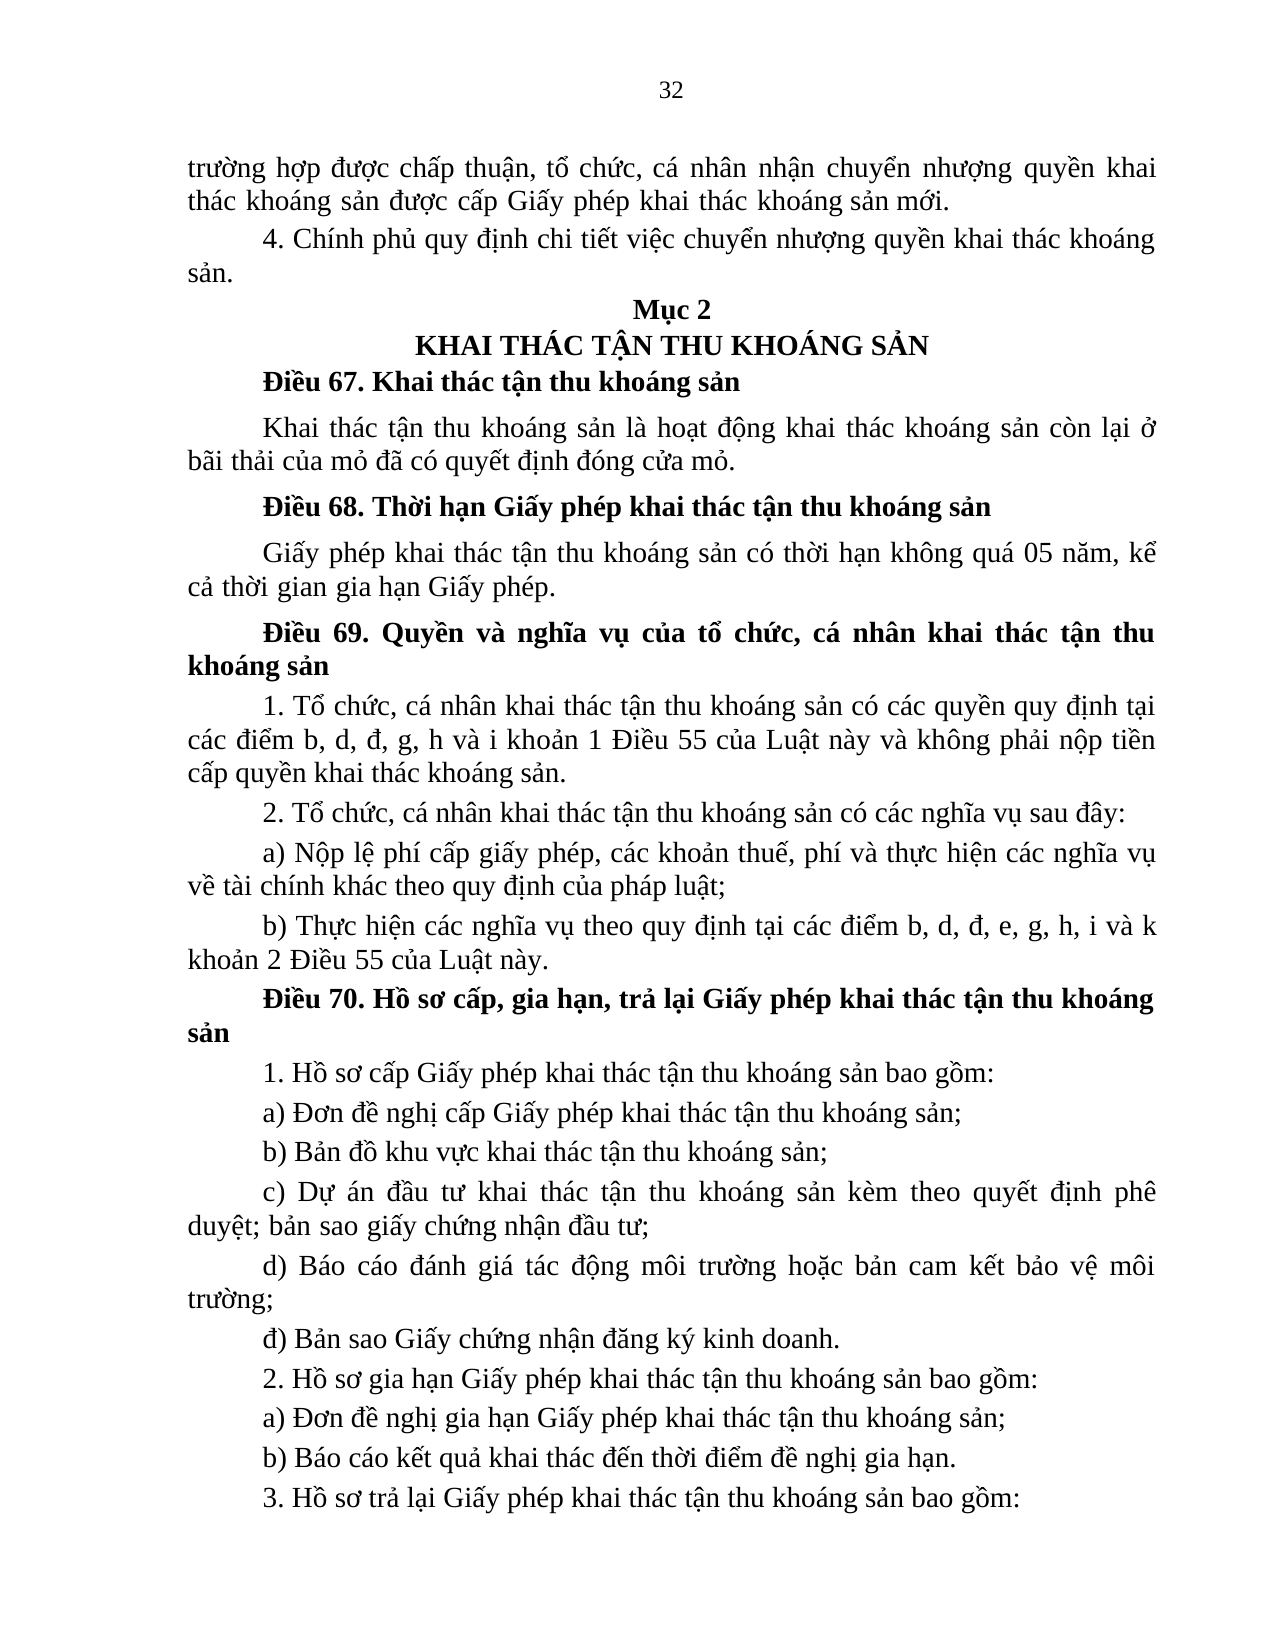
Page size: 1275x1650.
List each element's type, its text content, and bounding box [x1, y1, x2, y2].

text 4. Chính phủ quy định chi tiết việc chuyển nhượng quyền khai thác khoáng sản. [187, 221, 1156, 288]
text đ) Bản sao Giấy chứng nhận đăng ký kinh doanh. [187, 1321, 1156, 1354]
text Giấy phép khai thác tận thu khoáng sản có thời hạn không quá 05 năm, kể cả thời gian gia hạn Giấy phép. [187, 535, 1157, 602]
text Khai thác tận thu khoáng sản là hoạt động khai thác khoáng sản còn lại ở bãi thải của mỏ đã có quyết định đóng cửa mỏ. [187, 410, 1157, 477]
text KHAI THÁC TẬN THU KHOÁNG SẢN [187, 328, 1156, 362]
text Điều 68. Thời hạn Giấy phép khai thác tận thu khoáng sản [187, 489, 1157, 523]
text 1. Tổ chức, cá nhân khai thác tận thu khoáng sản có các quyền quy định tại các điểm b, d, đ, g, h và i khoản 1 Điều 55 của Luật này và không phải nộp tiền cấp quyền khai thác khoáng sản. [187, 688, 1156, 789]
text c) Dự án đầu tư khai thác tận thu khoáng sản kèm theo quyết định phê duyệt; bản sao giấy chứng nhận đầu tư; [187, 1174, 1156, 1241]
text Mục 2 [187, 292, 1156, 326]
text b) Báo cáo kết quả khai thác đến thời điểm đề nghị gia hạn. [187, 1440, 1156, 1474]
text 2. Tổ chức, cá nhân khai thác tận thu khoáng sản có các nghĩa vụ sau đây: [187, 795, 1156, 829]
text 2. Hồ sơ gia hạn Giấy phép khai thác tận thu khoáng sản bao gồm: [187, 1361, 1156, 1394]
text Điều 70. Hồ sơ cấp, gia hạn, trả lại Giấy phép khai thác tận thu khoáng sản [187, 982, 1156, 1049]
text 1. Hồ sơ cấp Giấy phép khai thác tận thu khoáng sản bao gồm: [187, 1055, 1156, 1088]
text b) Bản đồ khu vực khai thác tận thu khoáng sản; [187, 1134, 1156, 1168]
text b) Thực hiện các nghĩa vụ theo quy định tại các điểm b, d, đ, e, g, h, i và k khoản 2 Điều 55 của Luật này. [187, 908, 1156, 975]
text a) Nộp lệ phí cấp giấy phép, các khoản thuế, phí và thực hiện các nghĩa vụ về tài chính khác theo quy định của pháp luật; [187, 835, 1156, 902]
text Điều 67. Khai thác tận thu khoáng sản [187, 364, 1157, 397]
text 3. Hồ sơ trả lại Giấy phép khai thác tận thu khoáng sản bao gồm: [187, 1480, 1156, 1514]
text Điều 69. Quyền và nghĩa vụ của tổ chức, cá nhân khai thác tận thu khoáng sản [187, 615, 1156, 682]
text a) Đơn đề nghị cấp Giấy phép khai thác tận thu khoáng sản; [187, 1095, 1156, 1128]
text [187, 150, 1156, 217]
text d) Báo cáo đánh giá tác động môi trường hoặc bản cam kết bảo vệ môi trường; [187, 1248, 1156, 1315]
text a) Đơn đề nghị gia hạn Giấy phép khai thác tận thu khoáng sản; [187, 1401, 1156, 1434]
